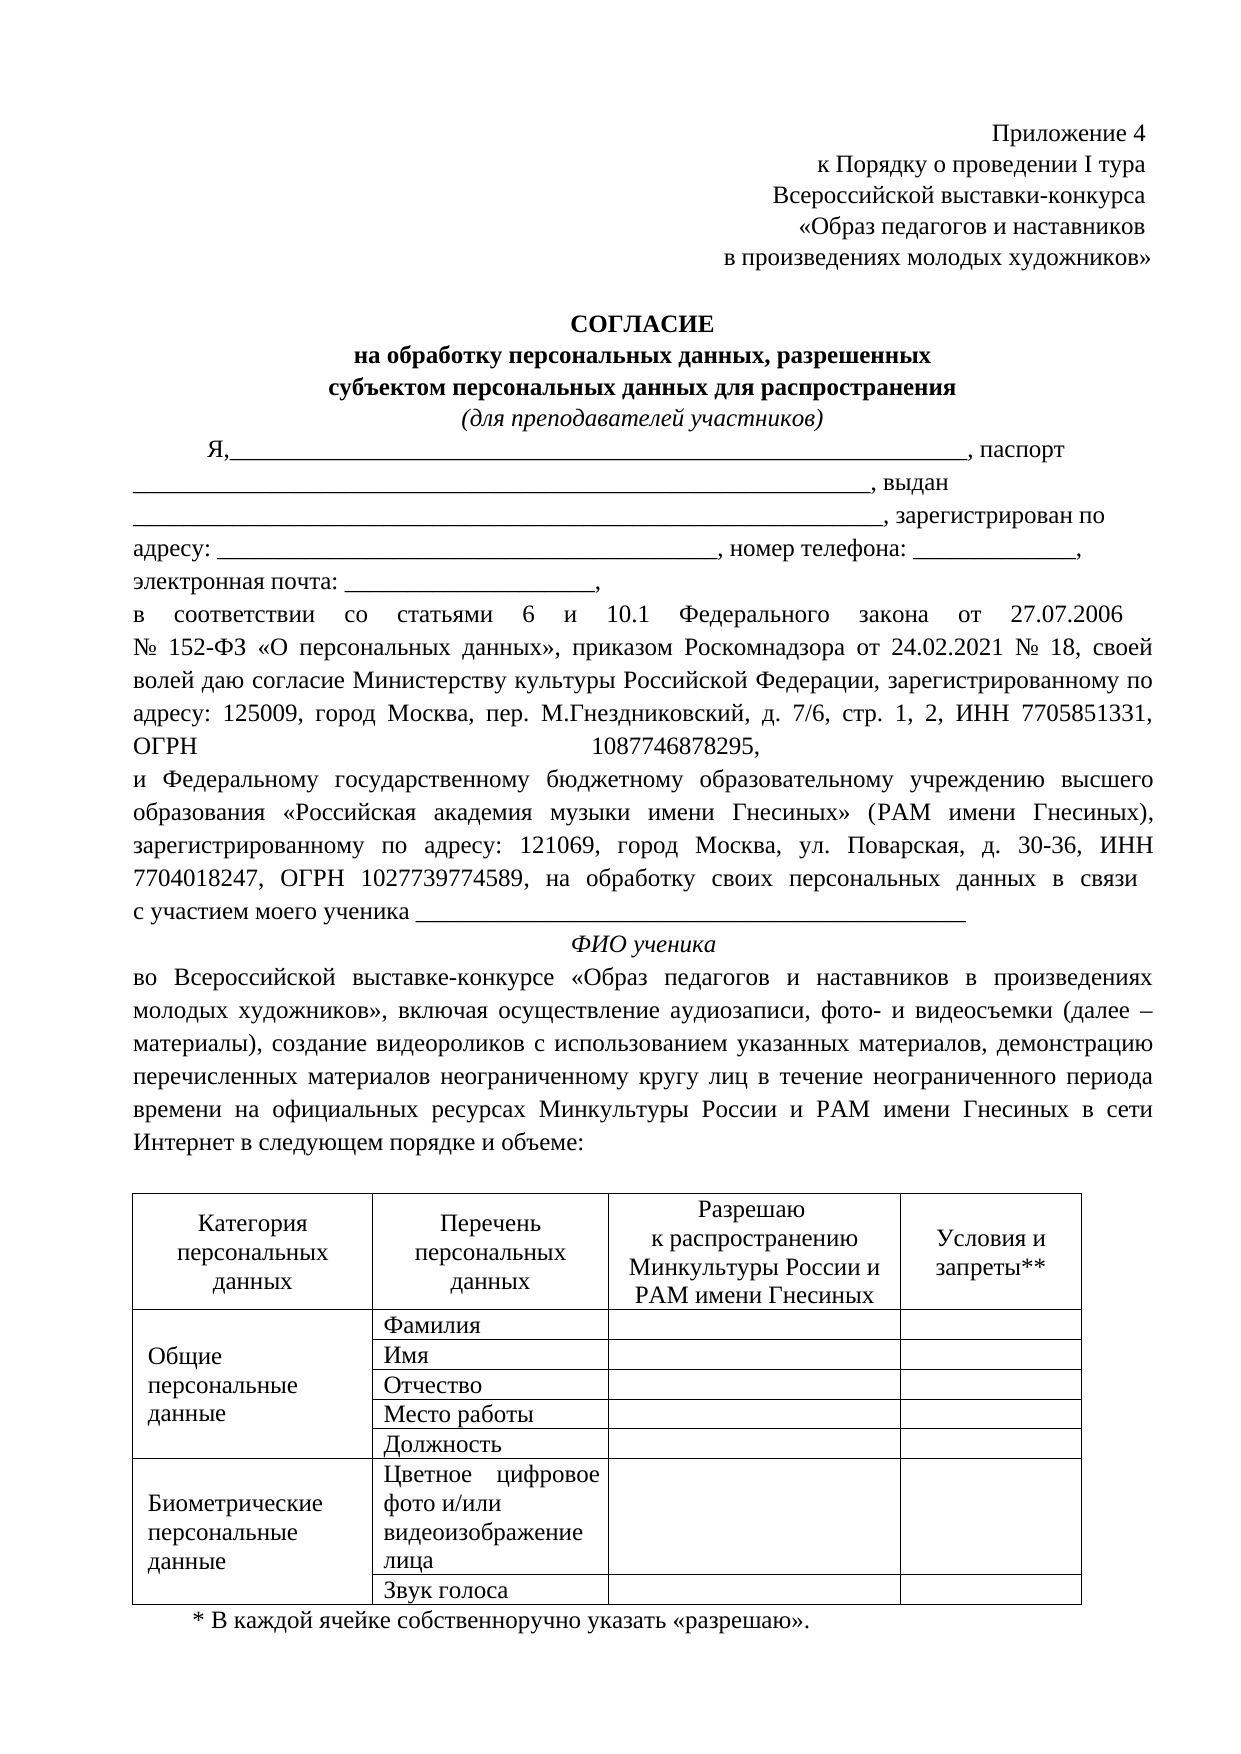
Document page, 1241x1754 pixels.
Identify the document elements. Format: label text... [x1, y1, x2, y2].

table_cell [609, 1370, 900, 1398]
table_cell [609, 1459, 900, 1574]
table_cell [901, 1429, 1081, 1458]
table_cell Общие персональные данные [133, 1310, 372, 1458]
table_cell Фамилия [373, 1310, 608, 1339]
table_cell Цветное цифровое фото и/или видеоизображение лица [373, 1459, 608, 1574]
table_cell [609, 1429, 900, 1458]
text на обработку персональных данных, разрешенных [133, 341, 1152, 369]
table_cell Биометрические персональные данные [133, 1459, 372, 1604]
text Я,___________________________________________________________, паспорт ___________________________________________________________, выдан ____________________________________________________________, зарегистрирован по адресу: ________________________________________, номер телефона: _____________, электронная почта: ____________________, [133, 434, 1154, 594]
table_cell Должность [373, 1429, 608, 1458]
table_cell [901, 1575, 1081, 1604]
table_cell [901, 1310, 1081, 1339]
table_cell [901, 1400, 1081, 1428]
table_cell [901, 1370, 1081, 1398]
table_cell [901, 1459, 1081, 1574]
table_cell [609, 1575, 900, 1604]
text * В каждой ячейке собственноручно указать «разрешаю». [133, 1605, 1152, 1634]
text субъектом персональных данных для распространения [133, 372, 1152, 400]
table_header Разрешаю к распространению Минкультуры России и РАМ имени Гнесиных [609, 1194, 900, 1309]
table_cell [901, 1340, 1081, 1369]
table_cell Имя [373, 1340, 608, 1369]
text ФИО ученика [133, 929, 1154, 958]
table_cell Отчество [373, 1370, 608, 1398]
table_cell Место работы [373, 1400, 608, 1428]
table_header Условия и запреты** [901, 1194, 1081, 1309]
text СОГЛАСИЕ [133, 309, 1152, 338]
text Приложение 4 к Порядку о проведении I тура Всероссийской выставки-конкурса «Образ педагогов и наставников в произведениях молодых художников» [133, 118, 1152, 271]
table_cell [609, 1310, 900, 1339]
text во Всероссийской выставке-конкурсе «Образ педагогов и наставников в произведениях молодых художников», включая осуществление аудиозаписи, фото- и видеосъемки (далее – материалы), создание видеороликов с использованием указанных материалов, демонстрацию перечисленных материалов неограниченному кругу лиц в течение неограниченного периода времени на официальных ресурсах Минкультуры России и РАМ имени Гнесиных в сети Интернет в следующем порядке и объеме: [133, 962, 1154, 1156]
table_cell [609, 1340, 900, 1369]
text (для преподавателей участников) [133, 403, 1152, 431]
table_header Категория персональных данных [133, 1194, 372, 1309]
table_header Перечень персональных данных [373, 1194, 608, 1309]
table_cell Звук голоса [373, 1575, 608, 1604]
table_cell [609, 1400, 900, 1428]
text в соответствии со статьями 6 и 10.1 Федерального закона от 27.07.2006 № 152-ФЗ «О персональных данных», приказом Роскомнадзора от 24.02.2021 № 18, своей волей даю согласие Министерству культуры Российской Федерации, зарегистрированному по адресу: 125009, город Москва, пер. М.Гнездниковский, д. 7/6, стр. 1, 2, ИНН 7705851331, ОГРН 1087746878295, и Федеральному государственному бюджетному образовательному учреждению высшего образования «Российская академия музыки имени Гнесиных» (РАМ имени Гнесиных), зарегистрированному по адресу: 121069, город Москва, ул. Поварская, д. 30-36, ИНН 7704018247, ОГРН 1027739774589, на обработку своих персональных данных в связи с участием моего ученика ____________________________________________ [133, 599, 1154, 925]
